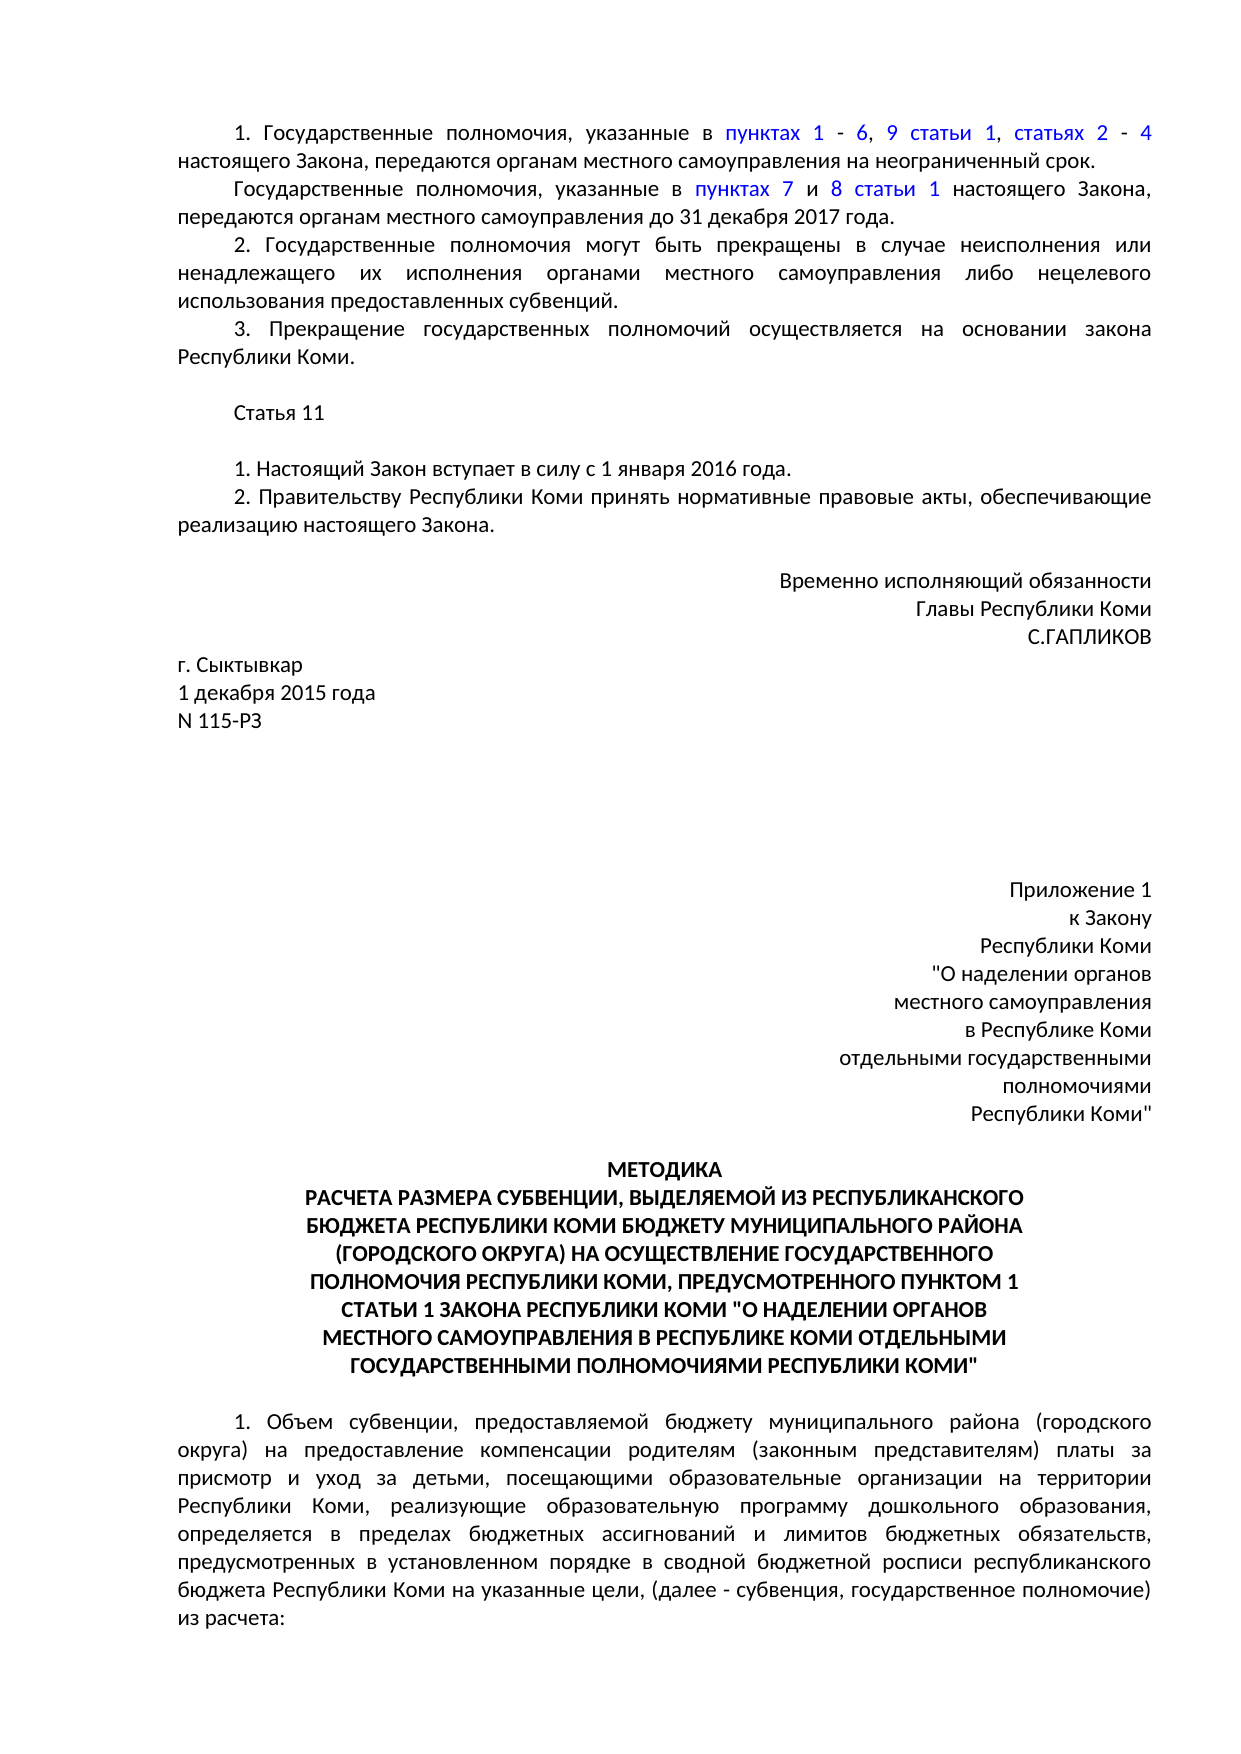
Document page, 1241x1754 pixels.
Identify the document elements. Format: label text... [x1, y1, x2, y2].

text к Закону [177, 903, 1152, 931]
text 1. Государственные полномочия, указанные в пунктах 1 - 6, 9 статьи 1, статьях 2 - 4 настоящего Закона, передаются органам местного самоуправления на неограниченный срок. [177, 118, 1152, 174]
title РАСЧЕТА РАЗМЕРА СУБВЕНЦИИ, ВЫДЕЛЯЕМОЙ ИЗ РЕСПУБЛИКАНСКОГО [177, 1183, 1152, 1211]
title МЕТОДИКА [177, 1155, 1152, 1183]
text 2. Государственные полномочия могут быть прекращены в случае неисполнения или ненадлежащего их исполнения органами местного самоуправления либо нецелевого использования предоставленных субвенций. [177, 230, 1152, 314]
text Временно исполняющий обязанности [177, 566, 1152, 594]
title ПОЛНОМОЧИЯ РЕСПУБЛИКИ КОМИ, ПРЕДУСМОТРЕННОГО ПУНКТОМ 1 [177, 1267, 1152, 1295]
title (ГОРОДСКОГО ОКРУГА) НА ОСУЩЕСТВЛЕНИЕ ГОСУДАРСТВЕННОГО [177, 1239, 1152, 1267]
title БЮДЖЕТА РЕСПУБЛИКИ КОМИ БЮДЖЕТУ МУНИЦИПАЛЬНОГО РАЙОНА [177, 1211, 1152, 1239]
text отдельными государственными [177, 1043, 1152, 1071]
text 2. Правительству Республики Коми принять нормативные правовые акты, обеспечивающие реализацию настоящего Закона. [177, 482, 1152, 538]
text г. Сыктывкар [177, 651, 1152, 678]
title МЕСТНОГО САМОУПРАВЛЕНИЯ В РЕСПУБЛИКЕ КОМИ ОТДЕЛЬНЫМИ [177, 1323, 1152, 1351]
text в Республике Коми [177, 1015, 1152, 1043]
text полномочиями [177, 1071, 1152, 1099]
text Статья 11 [177, 398, 1152, 426]
text "О наделении органов [177, 959, 1152, 987]
text Главы Республики Коми [177, 594, 1152, 622]
text Республики Коми" [177, 1099, 1152, 1127]
text С.ГАПЛИКОВ [177, 622, 1152, 651]
title ГОСУДАРСТВЕННЫМИ ПОЛНОМОЧИЯМИ РЕСПУБЛИКИ КОМИ" [177, 1351, 1152, 1379]
title СТАТЬИ 1 ЗАКОНА РЕСПУБЛИКИ КОМИ "О НАДЕЛЕНИИ ОРГАНОВ [177, 1295, 1152, 1323]
text местного самоуправления [177, 987, 1152, 1015]
text Приложение 1 [177, 875, 1152, 903]
text 3. Прекращение государственных полномочий осуществляется на основании закона Республики Коми. [177, 314, 1152, 370]
text 1. Объем субвенции, предоставляемой бюджету муниципального района (городского округа) на предоставление компенсации родителям (законным представителям) платы за присмотр и уход за детьми, посещающими образовательные организации на территории Республики Коми, реализующие образовательную программу дошкольного образования, определяется в пределах бюджетных ассигнований и лимитов бюджетных обязательств, предусмотренных в установленном порядке в сводной бюджетной росписи республиканского бюджета Республики Коми на указанные цели, (далее - субвенция, государственное полномочие) из расчета: [177, 1407, 1152, 1631]
text 1. Настоящий Закон вступает в силу с 1 января 2016 года. [177, 454, 1152, 482]
text Государственные полномочия, указанные в пунктах 7 и 8 статьи 1 настоящего Закона, передаются органам местного самоуправления до 31 декабря 2017 года. [177, 174, 1152, 230]
text N 115-РЗ [177, 707, 1152, 734]
text 1 декабря 2015 года [177, 678, 1152, 707]
text Республики Коми [177, 931, 1152, 959]
